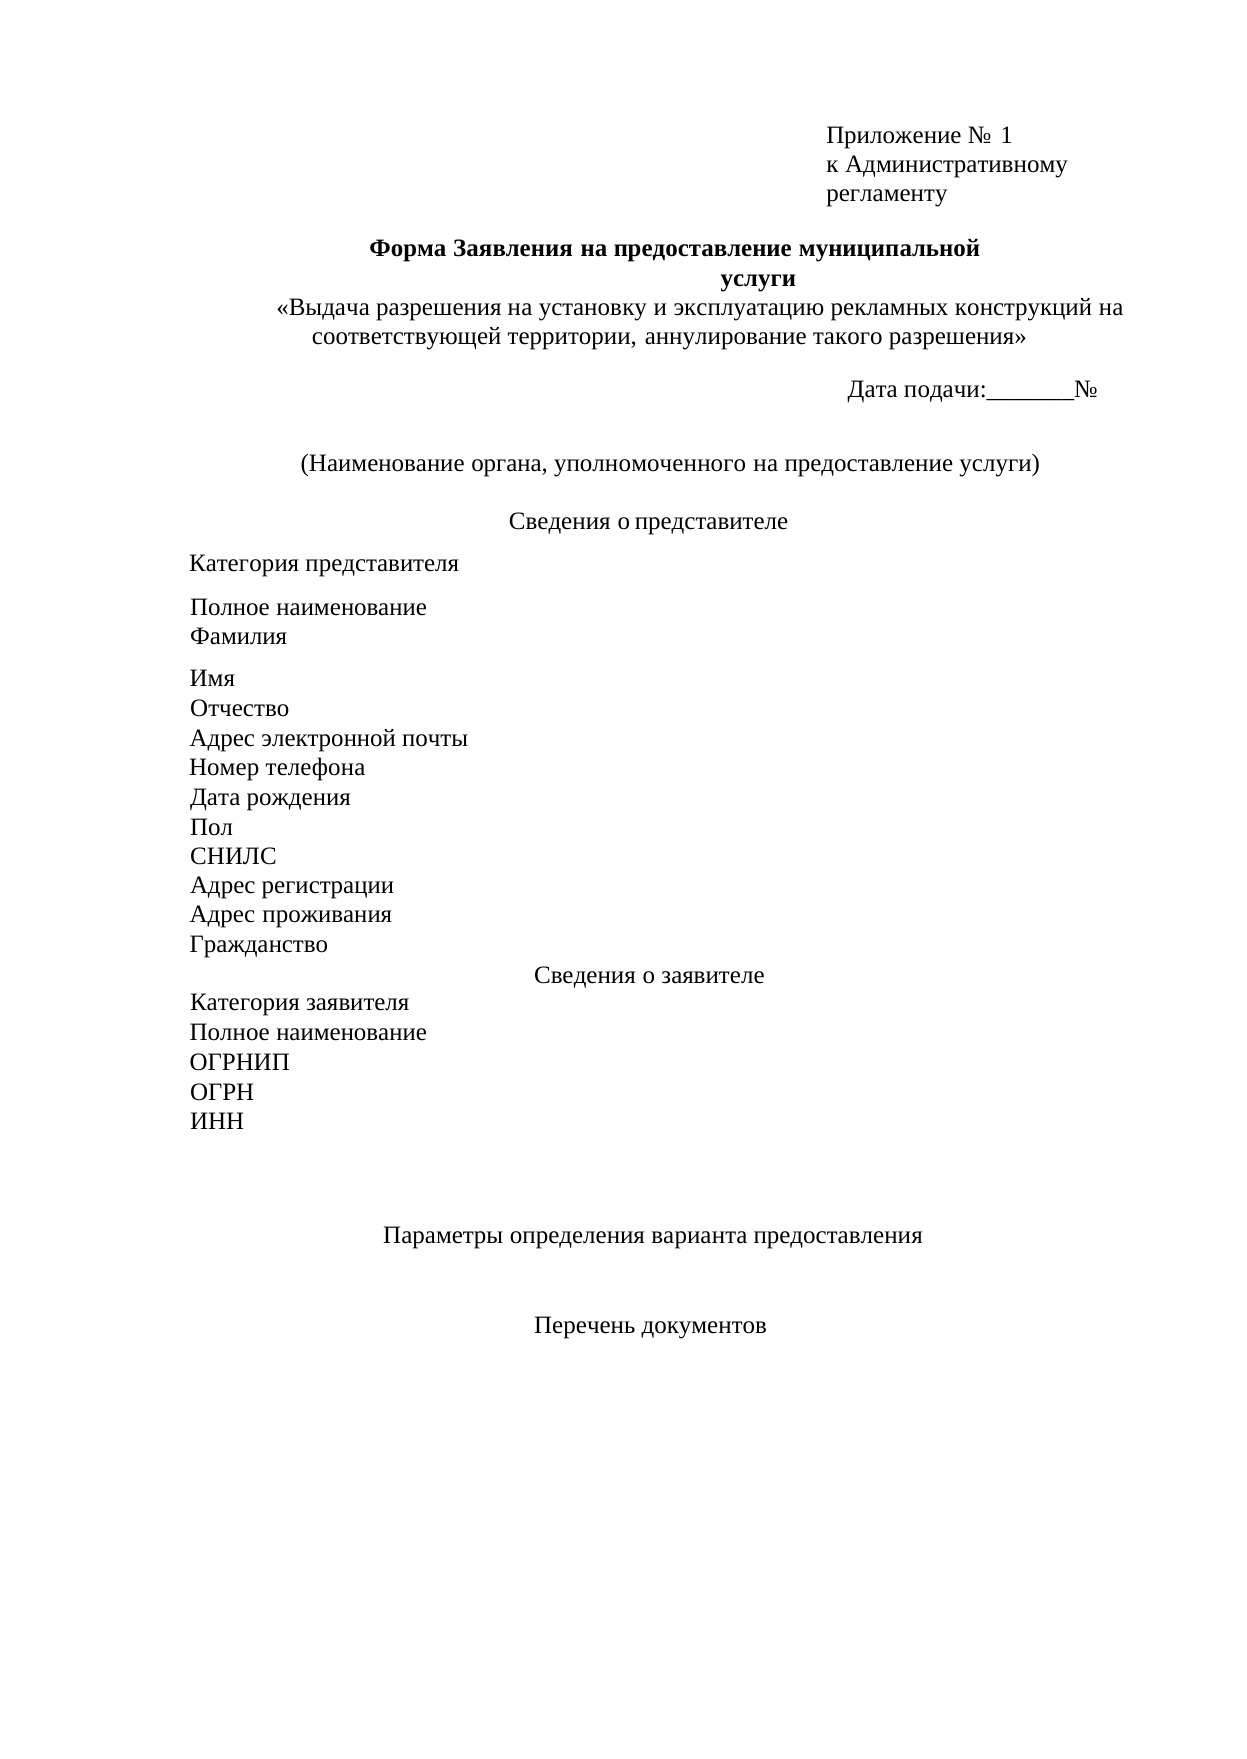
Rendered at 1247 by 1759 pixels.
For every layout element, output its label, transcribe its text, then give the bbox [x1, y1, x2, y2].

text Адрес регистрации Адрес проживания Гражданство [189, 870, 401, 958]
text Форма Заявления на предоставление муниципальной услуги [364, 233, 985, 292]
text Сведения опредставителе [509, 506, 1160, 535]
text Приложение № 1 [826, 122, 1160, 149]
text Дата рождения Пол [190, 782, 356, 840]
text Сведения о заявителе [534, 960, 1160, 988]
text Категория заявителя Полное наименование ОГРНИП [189, 987, 433, 1076]
text Имя Отчество [189, 663, 294, 721]
text Полное наименование Фамилия [190, 592, 432, 650]
text «Выдача разрешения на установку и эксплуатацию рекламных конструкций на соответствующей территории, аннулирование такого разрешения» [276, 292, 1126, 349]
text Дата подачи:_______№ [847, 374, 1160, 402]
text ОГРН ИНН [190, 1077, 260, 1135]
text (Наименование органа, уполномоченного на предоставление услуги) [300, 448, 1160, 477]
text к Административному регламенту [826, 149, 1162, 207]
text Категория представителя [189, 548, 470, 576]
text Адрес электронной почты Номер телефона [189, 723, 474, 781]
text Параметры определения варианта предоставления [383, 1220, 1160, 1248]
text Перечень документов [534, 1310, 1160, 1339]
text СНИЛС [190, 841, 470, 870]
